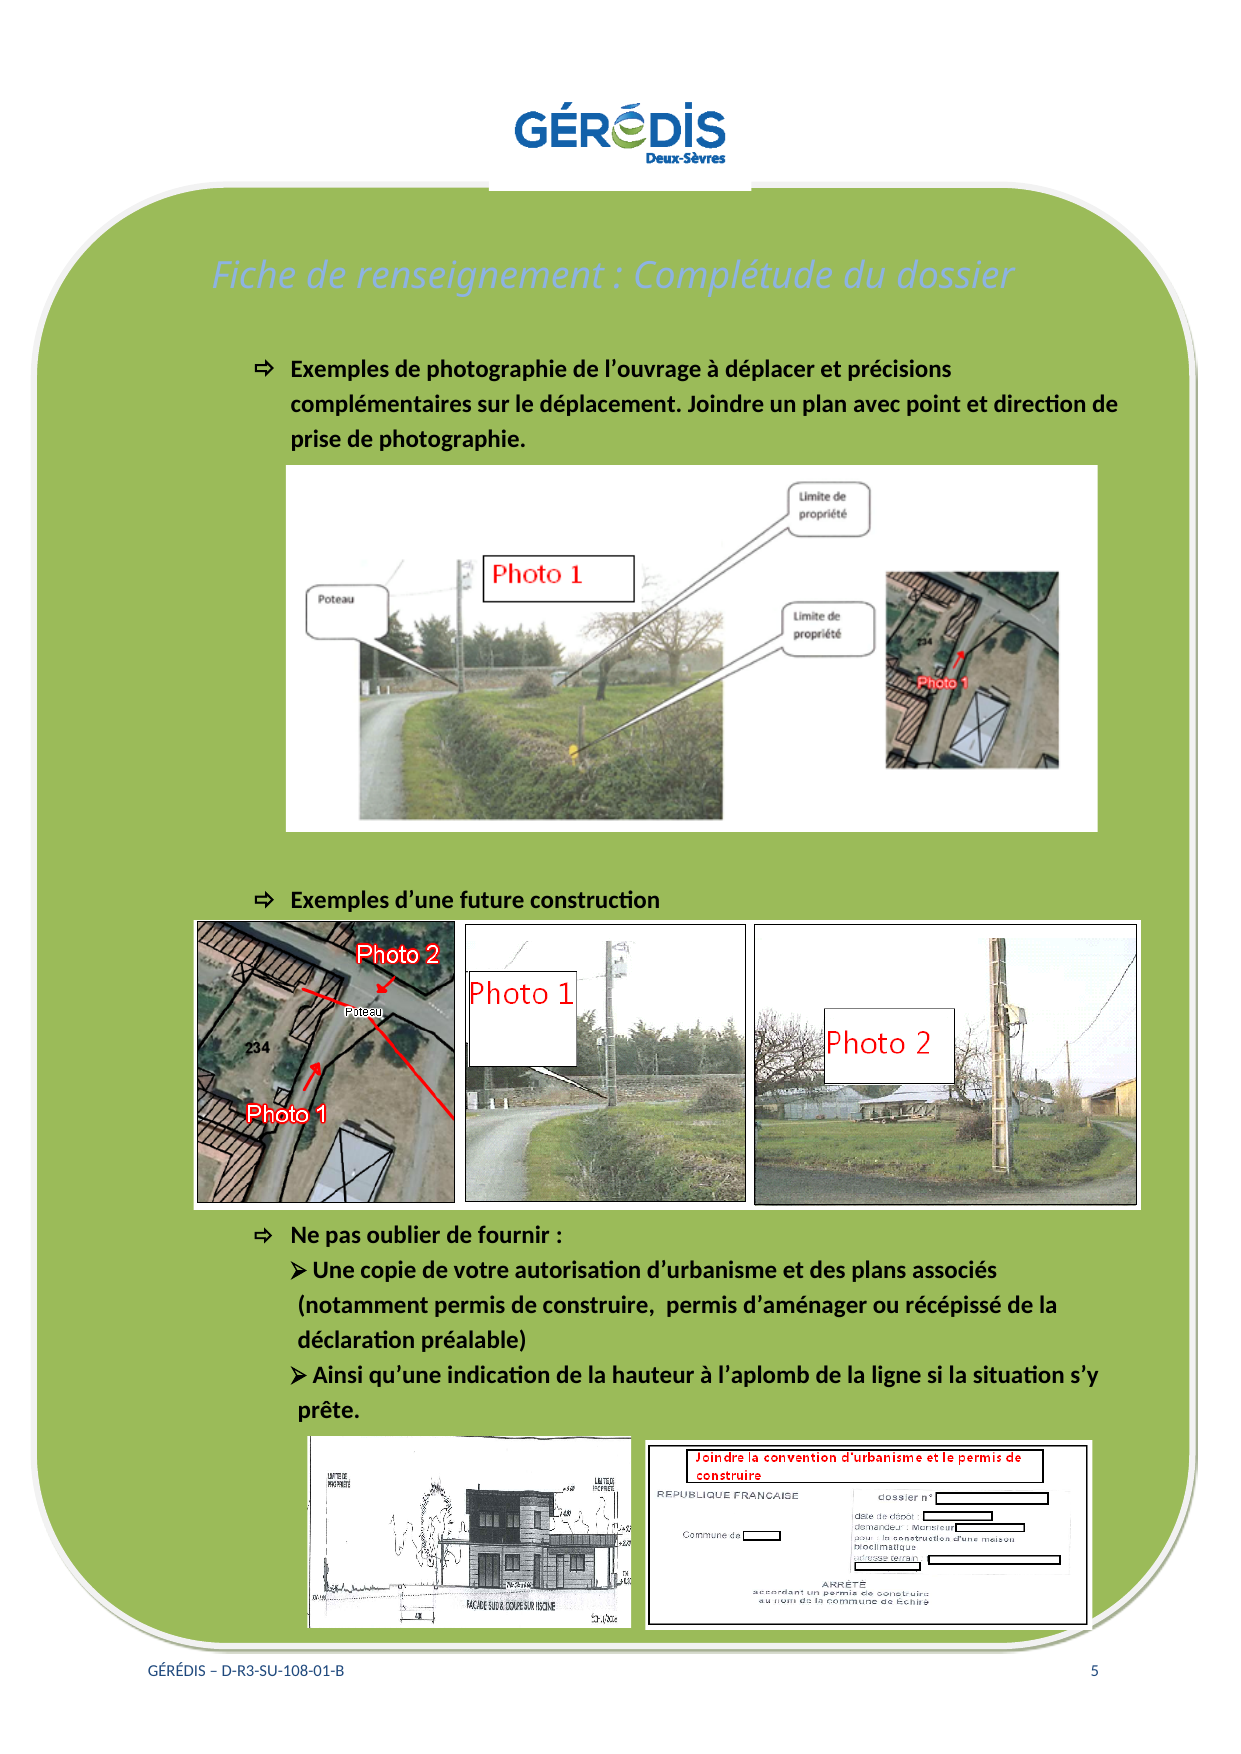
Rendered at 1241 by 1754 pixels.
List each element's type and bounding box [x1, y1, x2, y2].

picture [645, 1440, 1093, 1630]
picture [307, 1436, 632, 1628]
picture [285, 465, 1098, 832]
picture [193, 920, 1141, 1210]
